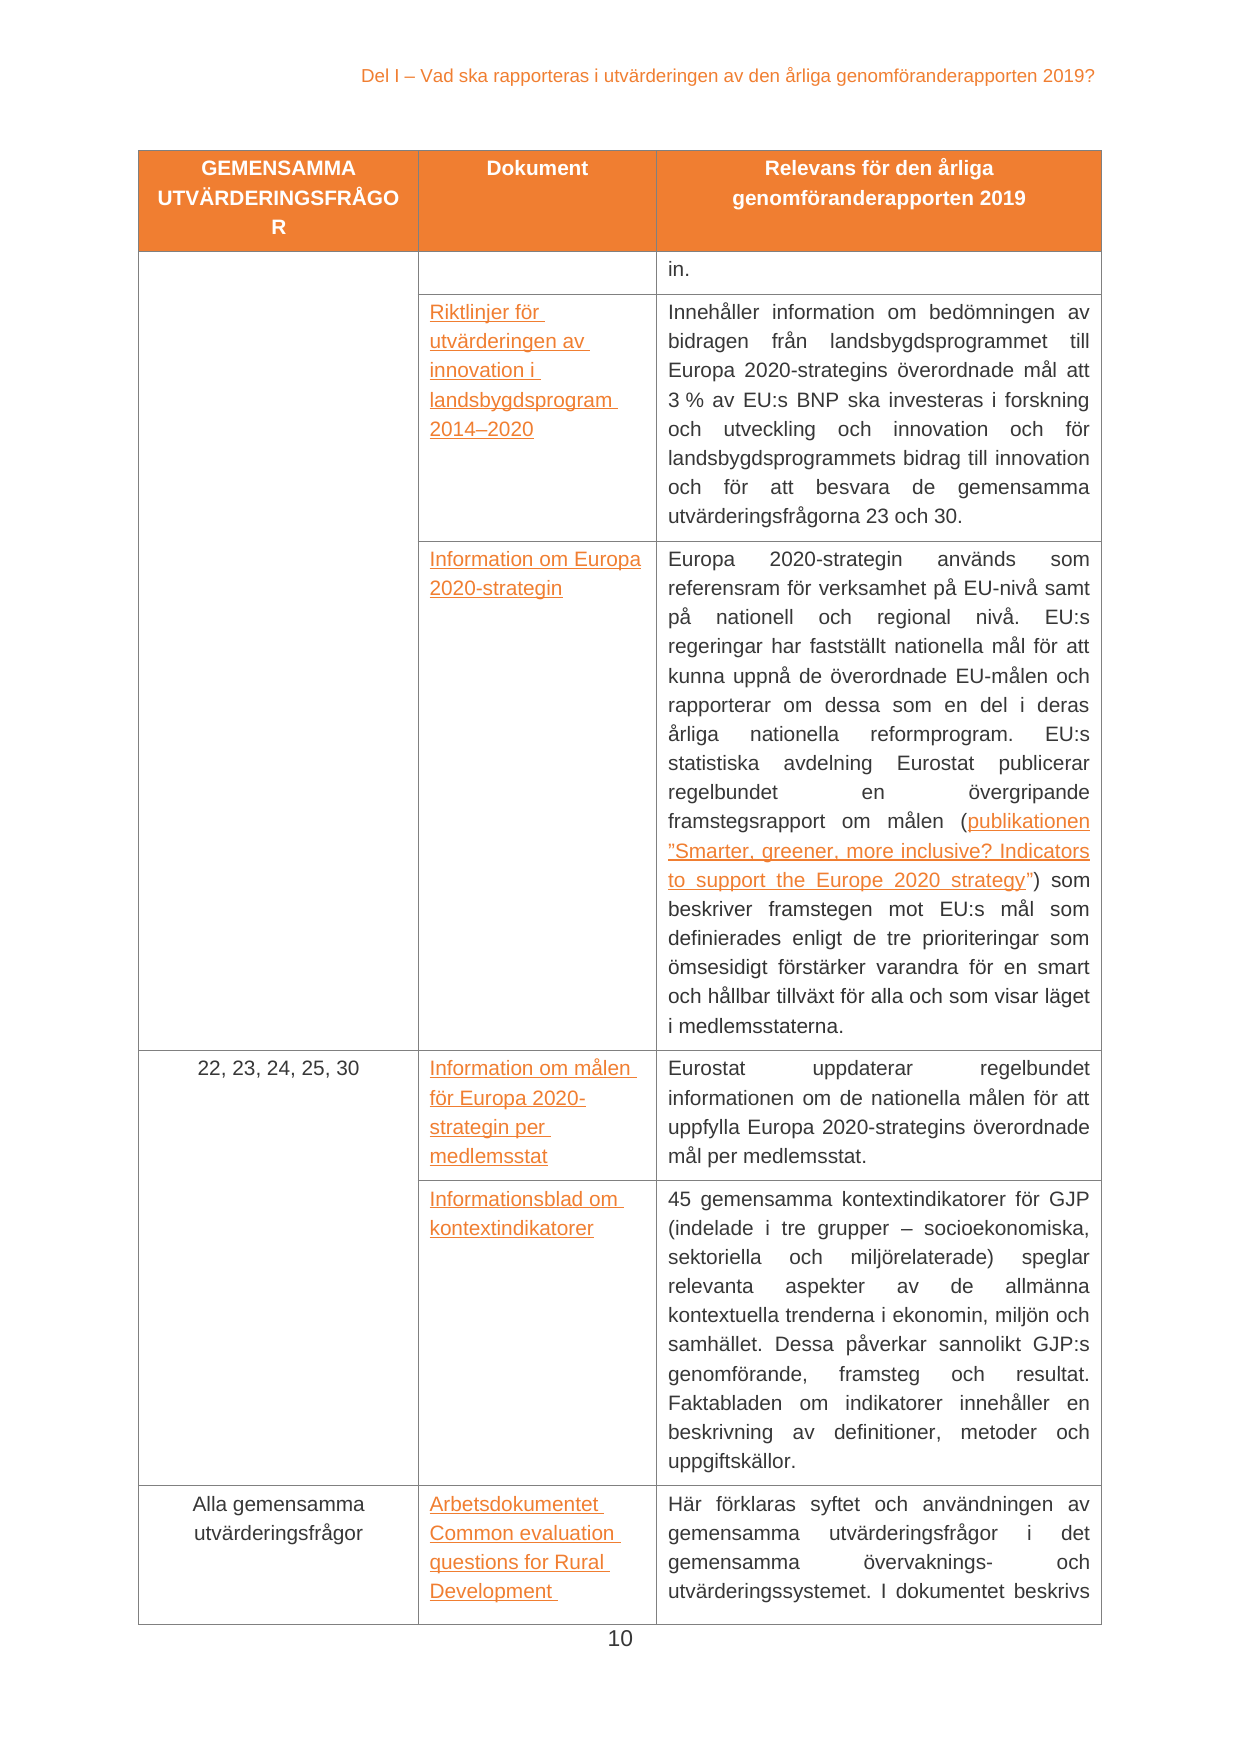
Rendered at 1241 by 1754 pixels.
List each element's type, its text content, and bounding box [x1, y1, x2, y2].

table_header GEMENSAMMA UTVÄRDERINGSFRÅGOR [139, 151, 418, 251]
table_cell Europa 2020-strategin används som referensram för verksamhet på EU-nivå samt på nationell och regional nivå. EU:s regeringar har fastställt nationella mål för att kunna uppnå de överordnade EU-målen och rapporterar om dessa som en del i deras årliga nationella reformprogram. EU:s statistiska avdelning Eurostat publicerar regelbundet en övergripande framstegsrapport om målen (publikationen ”Smarter, greener, more inclusive? Indicators to support the Europe 2020 strategy”) som beskriver framstegen mot EU:s mål som definierades enligt de tre prioriteringar som ömsesidigt förstärker varandra för en smart och hållbar tillväxt för alla och som visar läget i medlemsstaterna. [657, 542, 1101, 1050]
table_header Relevans för den årliga genomföranderapporten 2019 [657, 151, 1101, 251]
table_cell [419, 252, 656, 294]
table_header Dokument [419, 151, 656, 251]
table_cell Informationsblad om kontextindikatorer [419, 1181, 656, 1485]
table_cell Riktlinjer för utvärderingen av innovation i landsbygdsprogram 2014–2020 [419, 295, 656, 541]
table_cell Information om Europa 2020-strategin [419, 542, 656, 1050]
table_cell Innehåller information om bedömningen av bidragen från landsbygdsprogrammet till Europa 2020-strategins överordnade mål att 3 % av EU:s BNP ska investeras i forskning och utveckling och innovation och för landsbygdsprogrammets bidrag till innovation och för att besvara de gemensamma utvärderingsfrågorna 23 och 30. [657, 295, 1101, 541]
table_cell Information om målen för Europa 2020-strategin per medlemsstat [419, 1051, 656, 1180]
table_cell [419, 1486, 656, 1623]
table_cell Alla gemensamma utvärderingsfrågor [139, 1486, 418, 1623]
table_cell 22, 23, 24, 25, 30 [139, 1051, 418, 1485]
table_cell Eurostat uppdaterar regelbundet informationen om de nationella målen för att uppfylla Europa 2020-strategins överordnade mål per medlemsstat. [657, 1051, 1101, 1180]
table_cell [657, 1486, 1101, 1623]
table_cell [657, 252, 1101, 294]
table_cell 45 gemensamma kontextindikatorer för GJP (indelade i tre grupper – socioekonomiska, sektoriella och miljörelaterade) speglar relevanta aspekter av de allmänna kontextuella trenderna i ekonomin, miljön och samhället. Dessa påverkar sannolikt GJP:s genomförande, framsteg och resultat. Faktabladen om indikatorer innehåller en beskrivning av definitioner, metoder och uppgiftskällor. [657, 1181, 1101, 1485]
